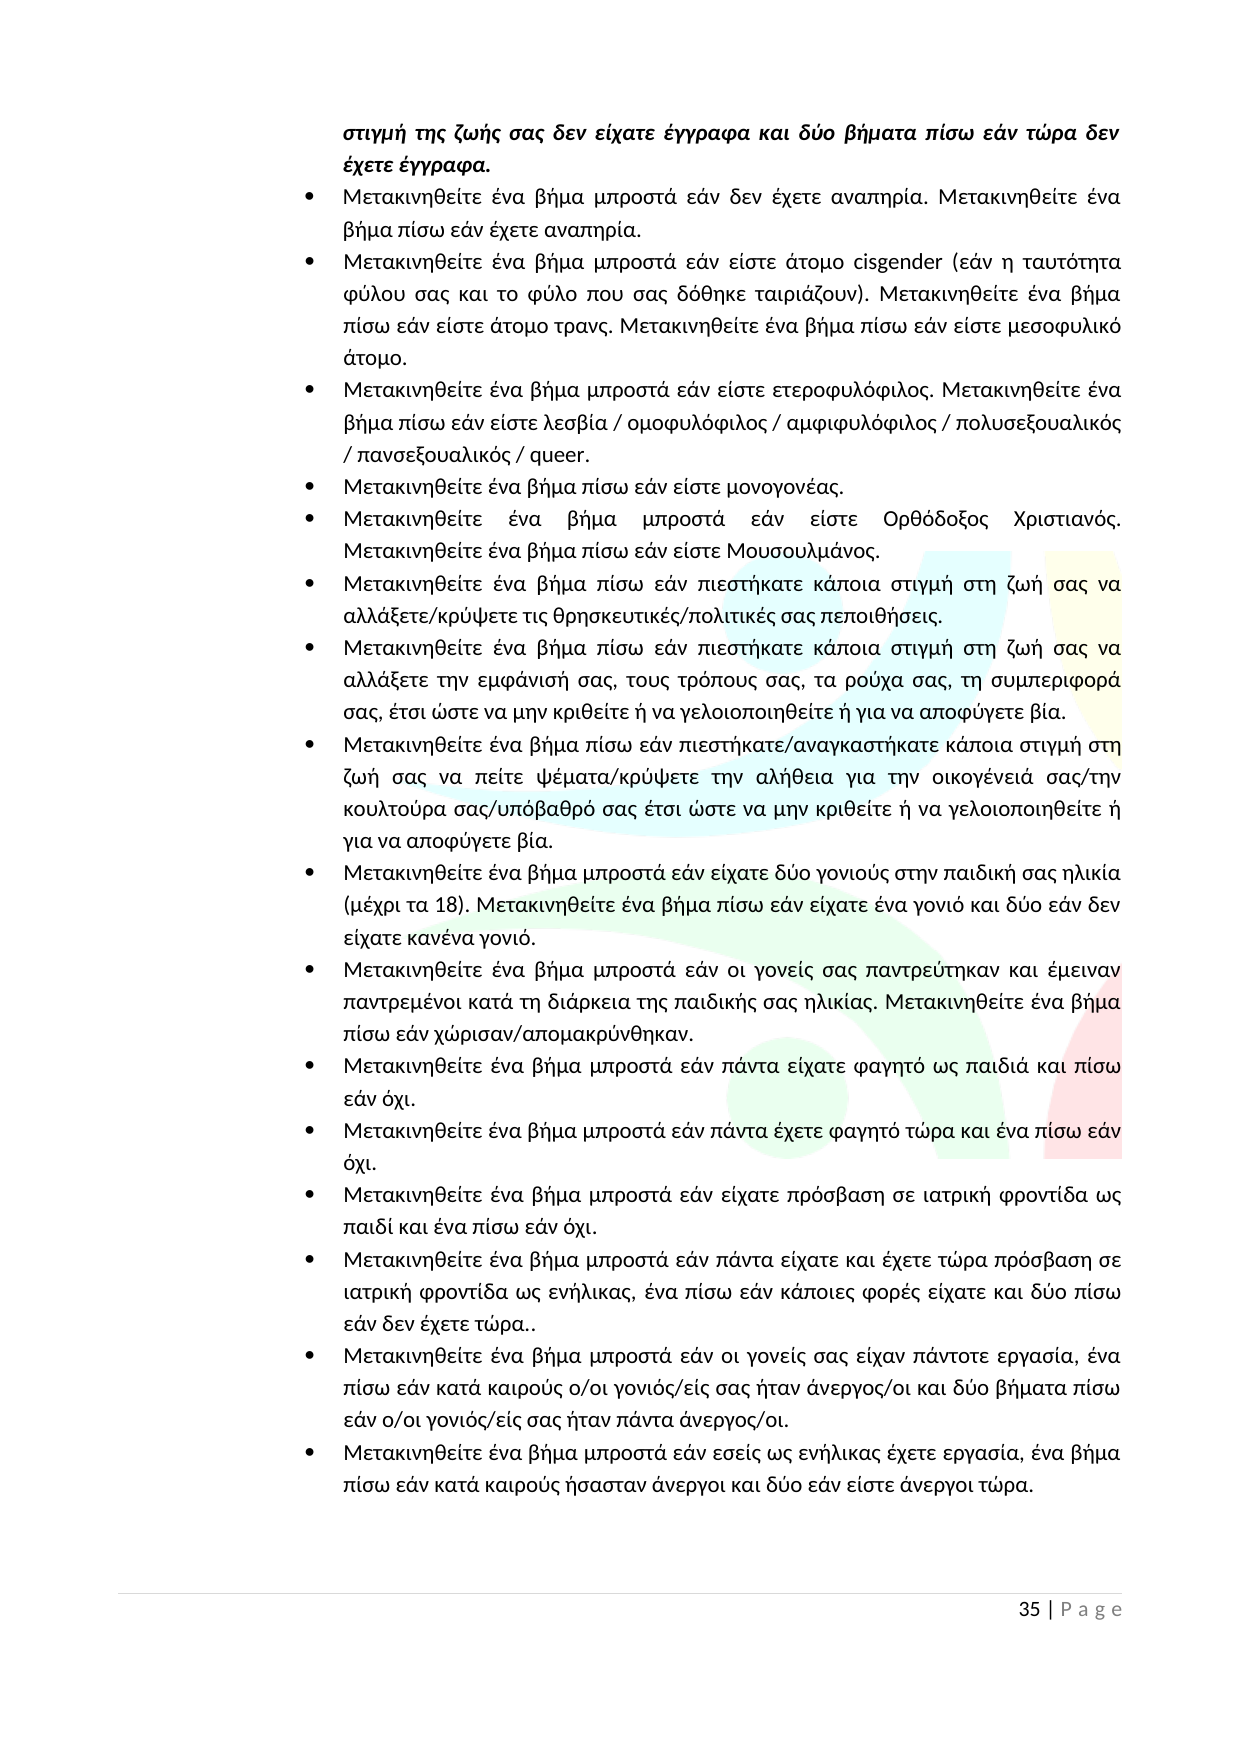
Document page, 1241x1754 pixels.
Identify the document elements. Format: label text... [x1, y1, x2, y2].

list Μετακινηθείτε ένα βήμα μπροστά εάν είστε ετεροφυλόφιλος. Μετακινηθείτε ένα βήμα πίσω εάν είστε λεσβία / ομοφυλόφιλος / αμφιφυλόφιλος / πολυσεξουαλικός / πανσεξουαλικός / queer. [306, 376, 1122, 468]
list Μετακινηθείτε ένα βήμα πίσω εάν πιεστήκατε κάποια στιγμή στη ζωή σας να αλλάξετε/κρύψετε τις θρησκευτικές/πολιτικές σας πεποιθήσεις. [306, 569, 1122, 629]
title Μετακινηθείτε ένα βήμα μπροστά εάν οι γονείς σας παντρεύτηκαν και έμειναν παντρεμένοι κατά τη διάρκεια της παιδικής σας ηλικίας. Μετακινηθείτε ένα βήμα πίσω εάν χώρισαν/απομακρύνθηκαν. [306, 955, 1122, 1047]
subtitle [305, 118, 1122, 178]
title Μετακινηθείτε ένα βήμα πίσω εάν πιεστήκατε/αναγκαστήκατε κάποια στιγμή στη ζωή σας να πείτε ψέματα/κρύψετε την αλήθεια για την οικογένειά σας/την κουλτούρα σας/υπόβαθρό σας έτσι ώστε να μην κριθείτε ή να γελοιοποιηθείτε ή για να αποφύγετε βία. [306, 730, 1122, 854]
title Μετακινηθείτε ένα βήμα πίσω εάν πιεστήκατε κάποια στιγμή στη ζωή σας να αλλάξετε την εμφάνισή σας, τους τρόπους σας, τα ρούχα σας, τη συμπεριφορά σας, έτσι ώστε να μην κριθείτε ή να γελοιοποιηθείτε ή για να αποφύγετε βία. [306, 633, 1122, 726]
title Μετακινηθείτε ένα βήμα μπροστά εάν οι γονείς σας είχαν πάντοτε εργασία, ένα πίσω εάν κατά καιρούς ο/οι γονιός/είς σας ήταν άνεργος/οι και δύο βήματα πίσω εάν ο/οι γονιός/είς σας ήταν πάντα άνεργος/οι. [306, 1341, 1122, 1434]
title Μετακινηθείτε ένα βήμα μπροστά εάν δεν έχετε αναπηρία. Μετακινηθείτε ένα βήμα πίσω εάν έχετε αναπηρία. [305, 182, 1122, 243]
title Μετακινηθείτε ένα βήμα μπροστά εάν πάντα έχετε φαγητό τώρα και ένα πίσω εάν όχι. [306, 1116, 1122, 1176]
list Μετακινηθείτε ένα βήμα μπροστά εάν πάντα είχατε και έχετε τώρα πρόσβαση σε ιατρική φροντίδα ως ενήλικας, ένα πίσω εάν κάποιες φορές είχατε και δύο πίσω εάν δεν έχετε τώρα.. [306, 1245, 1122, 1337]
title Μετακινηθείτε ένα βήμα μπροστά εάν εσείς ως ενήλικας έχετε εργασία, ένα βήμα πίσω εάν κατά καιρούς ήσασταν άνεργοι και δύο εάν είστε άνεργοι τώρα. [306, 1438, 1122, 1498]
title Μετακινηθείτε ένα βήμα μπροστά εάν είχατε δύο γονιούς στην παιδική σας ηλικία (μέχρι τα 18). Μετακινηθείτε ένα βήμα πίσω εάν είχατε ένα γονιό και δύο εάν δεν είχατε κανένα γονιό. [306, 858, 1122, 951]
list Μετακινηθείτε ένα βήμα μπροστά εάν είστε Ορθόδοξος Χριστιανός. Μετακινηθείτε ένα βήμα πίσω εάν είστε Μουσουλμάνος. [306, 504, 1122, 564]
title Μετακινηθείτε ένα βήμα μπροστά εάν είστε άτομο cisgender (εάν η ταυτότητα φύλου σας και το φύλο που σας δόθηκε ταιριάζουν). Μετακινηθείτε ένα βήμα πίσω εάν είστε άτομο τρανς. Μετακινηθείτε ένα βήμα πίσω εάν είστε μεσοφυλικό άτομο. [306, 247, 1122, 371]
list Μετακινηθείτε ένα βήμα πίσω εάν είστε μονογονέας. [306, 472, 1122, 500]
title Μετακινηθείτε ένα βήμα μπροστά εάν πάντα είχατε φαγητό ως παιδιά και πίσω εάν όχι. [306, 1052, 1122, 1112]
list Μετακινηθείτε ένα βήμα μπροστά εάν είχατε πρόσβαση σε ιατρική φροντίδα ως παιδί και ένα πίσω εάν όχι. [306, 1180, 1122, 1241]
